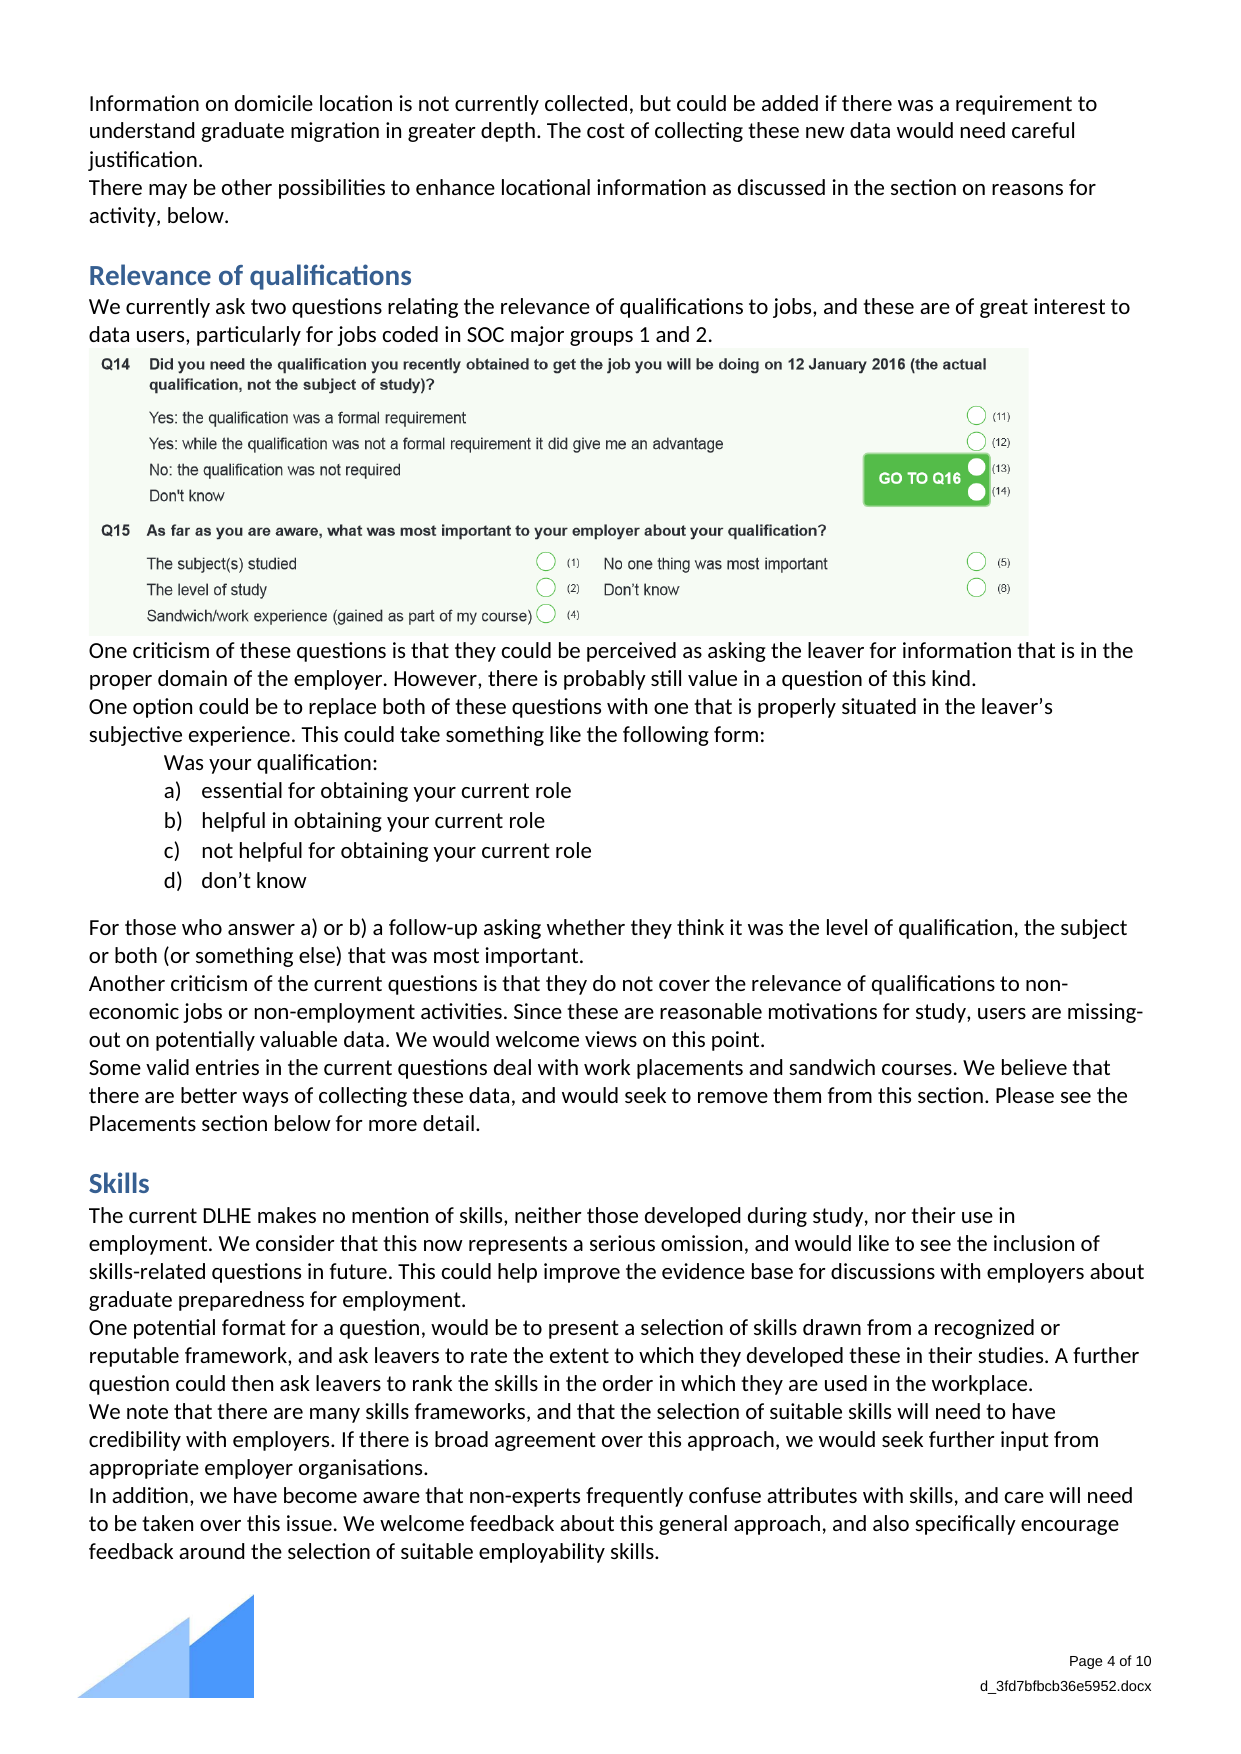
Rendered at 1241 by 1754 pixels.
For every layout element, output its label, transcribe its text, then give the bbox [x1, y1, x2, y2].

subtitle Skills [89, 1166, 1152, 1201]
text Information on domicile location is not currently collected, but could be added if there was a requirement to understand graduate migration in greater depth. The cost of collecting these new data would need careful justification. [89, 89, 1152, 173]
text In addition, we have become aware that non-experts frequently confuse attributes with skills, and care will need to be taken over this issue. We welcome feedback about this general approach, and also specifically encourage feedback around the selection of suitable employability skills. [89, 1481, 1152, 1565]
list essential for obtaining your current role [164, 776, 1152, 804]
text There may be other possibilities to enhance locational information as discussed in the section on reasons for activity, below. [89, 173, 1152, 229]
picture [88, 348, 1029, 636]
text One potential format for a question, would be to present a selection of skills drawn from a recognized or reputable framework, and ask leavers to rate the extent to which they developed these in their studies. A further question could then ask leavers to rank the skills in the order in which they are used in the workplace. [89, 1313, 1152, 1397]
text We note that there are many skills frameworks, and that the selection of suitable skills will need to have credibility with employers. If there is broad agreement over this approach, we would seek further input from appropriate employer organisations. [89, 1397, 1152, 1481]
text The current DLHE makes no mention of skills, neither those developed during study, nor their use in employment. We consider that this now represents a serious omission, and would like to see the inclusion of skills-related questions in future. This could help improve the evidence base for discussions with employers about graduate preparedness for employment. [89, 1201, 1152, 1313]
subtitle Relevance of qualifications [89, 257, 1152, 292]
text We currently ask two questions relating the relevance of qualifications to jobs, and these are of great interest to data users, particularly for jobs coded in SOC major groups 1 and 2. [89, 292, 1152, 348]
list not helpful for obtaining your current role [164, 836, 1152, 864]
list don’t know [164, 866, 1152, 894]
text One criticism of these questions is that they could be perceived as asking the leaver for information that is in the proper domain of the employer. However, there is probably still value in a question of this kind. [89, 636, 1152, 692]
picture [77, 1594, 254, 1698]
list helpful in obtaining your current role [164, 806, 1152, 834]
text Was your qualification: [164, 748, 1152, 776]
text Some valid entries in the current questions deal with work placements and sandwich courses. We believe that there are better ways of collecting these data, and would seek to remove them from this section. Please see the Placements section below for more detail. [89, 1053, 1152, 1137]
text Another criticism of the current questions is that they do not cover the relevance of qualifications to non-economic jobs or non-employment activities. Since these are reasonable motivations for study, users are missing-out on potentially valuable data. We would welcome views on this point. [89, 969, 1152, 1053]
text One option could be to replace both of these questions with one that is properly situated in the leaver’s subjective experience. This could take something like the following form: [89, 692, 1152, 748]
text For those who answer a) or b) a follow-up asking whether they think it was the level of qualification, the subject or both (or something else) that was most important. [89, 913, 1152, 969]
